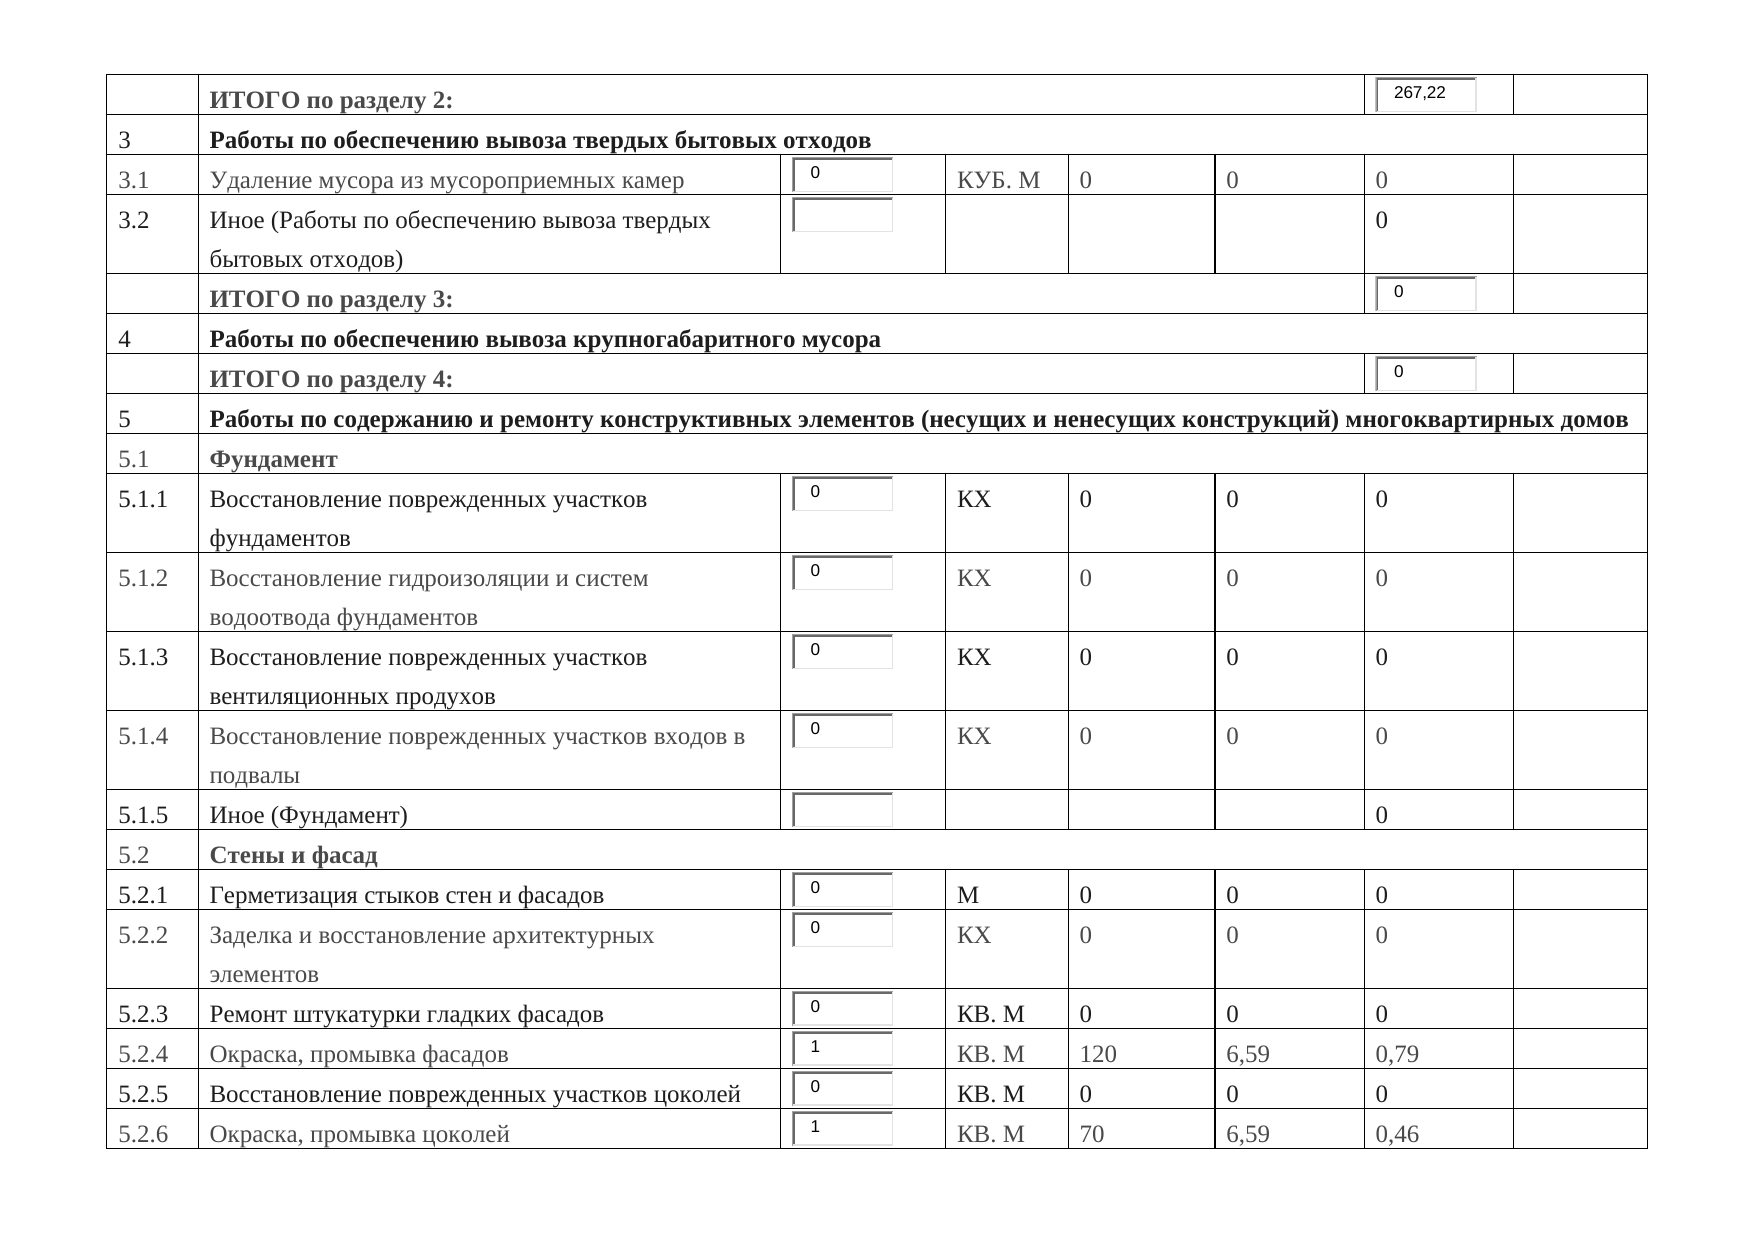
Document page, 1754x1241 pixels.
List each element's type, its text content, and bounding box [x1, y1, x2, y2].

table_cell 0 [1216, 155, 1364, 194]
table_cell 6,59 [1216, 1109, 1364, 1148]
table_cell 0 [1365, 790, 1513, 829]
table_cell [781, 1029, 945, 1068]
table_cell 5.1.3 [107, 632, 198, 710]
table_cell Герметизация стыков стен и фасадов [199, 870, 780, 909]
table_cell Восстановление поврежденных участков входов в подвалы [199, 711, 780, 789]
table_cell Фундамент [199, 434, 1647, 473]
table_cell Окраска, промывка цоколей [199, 1109, 780, 1148]
table_cell Работы по обеспечению вывоза твердых бытовых отходов [199, 115, 1647, 154]
table_cell ИТОГО по разделу 4: [199, 354, 1364, 393]
table_cell [1514, 1069, 1647, 1108]
table_cell КВ. М [946, 1029, 1068, 1068]
table_cell 0 [1216, 711, 1364, 789]
table_cell 5.2.1 [107, 870, 198, 909]
table_cell КВ. М [946, 1069, 1068, 1108]
table_cell [946, 790, 1068, 829]
table_cell 0 [1069, 1069, 1214, 1108]
table_cell 5.1 [107, 434, 198, 473]
table_cell [1514, 632, 1647, 710]
table_cell 0,79 [1365, 1029, 1513, 1068]
table_cell М [946, 870, 1068, 909]
table_cell Работы по обеспечению вывоза крупногабаритного мусора [199, 314, 1647, 353]
table_cell Окраска, промывка фасадов [199, 1029, 780, 1068]
table_cell [1216, 195, 1364, 273]
table_cell 0 [1365, 474, 1513, 552]
table_cell 0 [1069, 632, 1214, 710]
table_cell 6,59 [1216, 1029, 1364, 1068]
table_cell [1514, 274, 1647, 313]
table_cell Заделка и восстановление архитектурных элементов [199, 910, 780, 988]
table_cell 4 [107, 314, 198, 353]
table_cell [781, 1069, 945, 1108]
table_cell [781, 1109, 945, 1148]
table_cell [1069, 790, 1214, 829]
table_cell 0 [1365, 553, 1513, 631]
table_cell КХ [946, 632, 1068, 710]
table_cell 0 [1365, 870, 1513, 909]
table_cell [107, 75, 198, 114]
table_cell [781, 989, 945, 1028]
table_cell 5.1.1 [107, 474, 198, 552]
table_cell [781, 711, 945, 789]
table_cell 5.2.2 [107, 910, 198, 988]
table_cell [1514, 553, 1647, 631]
table_cell [1514, 195, 1647, 273]
table_cell [781, 910, 945, 988]
table_cell 5 [107, 394, 198, 433]
table_cell [1514, 989, 1647, 1028]
table_cell 0 [1365, 910, 1513, 988]
table_cell КВ. М [946, 1109, 1068, 1148]
table_cell [1514, 910, 1647, 988]
table_cell [1514, 474, 1647, 552]
table_cell [1514, 75, 1647, 114]
table_cell КХ [946, 711, 1068, 789]
table_cell Иное (Работы по обеспечению вывоза твердых бытовых отходов) [199, 195, 780, 273]
table_cell 5.1.2 [107, 553, 198, 631]
table_cell [1365, 75, 1513, 114]
table_cell [107, 274, 198, 313]
table_cell Восстановление поврежденных участков фундаментов [199, 474, 780, 552]
table_cell 0 [1069, 870, 1214, 909]
table_cell [107, 354, 198, 393]
table_cell 0 [1216, 1069, 1364, 1108]
table_cell [1514, 870, 1647, 909]
table_cell 3.1 [107, 155, 198, 194]
table_cell КХ [946, 910, 1068, 988]
table_cell 0 [1216, 632, 1364, 710]
table_cell 0,46 [1365, 1109, 1513, 1148]
table_cell 3 [107, 115, 198, 154]
table_cell Стены и фасад [199, 830, 1647, 869]
table_cell 0 [1069, 910, 1214, 988]
table_cell КВ. М [946, 989, 1068, 1028]
table_cell 0 [1069, 553, 1214, 631]
table_cell 0 [1069, 474, 1214, 552]
table_cell [1069, 195, 1214, 273]
table_cell [1514, 354, 1647, 393]
table_cell [781, 553, 945, 631]
table_cell [781, 870, 945, 909]
table_cell [946, 195, 1068, 273]
table_cell [1365, 274, 1513, 313]
table_cell 5.2 [107, 830, 198, 869]
table_cell 0 [1216, 910, 1364, 988]
table_cell [1514, 790, 1647, 829]
table_cell КХ [946, 553, 1068, 631]
table_cell Работы по содержанию и ремонту конструктивных элементов (несущих и ненесущих конструкций) многоквартирных домов [199, 394, 1647, 433]
table_cell 5.2.5 [107, 1069, 198, 1108]
table_cell [781, 155, 945, 194]
table_cell 0 [1365, 632, 1513, 710]
table_cell Восстановление гидроизоляции и систем водоотвода фундаментов [199, 553, 780, 631]
table_cell 3.2 [107, 195, 198, 273]
table_cell 5.2.6 [107, 1109, 198, 1148]
table_cell [1514, 1029, 1647, 1068]
table_cell 0 [1069, 711, 1214, 789]
table_cell [1365, 354, 1513, 393]
table_cell 0 [1365, 1069, 1513, 1108]
table_cell [781, 790, 945, 829]
table_cell КХ [946, 474, 1068, 552]
table_cell КУБ. М [946, 155, 1068, 194]
table_cell 0 [1365, 711, 1513, 789]
table_cell [1514, 711, 1647, 789]
table_cell 0 [1216, 989, 1364, 1028]
table_cell Ремонт штукатурки гладких фасадов [199, 989, 780, 1028]
table_cell 0 [1069, 989, 1214, 1028]
table_cell [1514, 155, 1647, 194]
table_cell 5.2.4 [107, 1029, 198, 1068]
table_cell Восстановление поврежденных участков вентиляционных продухов [199, 632, 780, 710]
table_cell 0 [1216, 870, 1364, 909]
table_cell 0 [1365, 155, 1513, 194]
table_cell Иное (Фундамент) [199, 790, 780, 829]
table_cell 0 [1216, 474, 1364, 552]
table_cell 0 [1365, 989, 1513, 1028]
table_cell ИТОГО по разделу 2: [199, 75, 1364, 114]
table_cell [781, 195, 945, 273]
table_cell Восстановление поврежденных участков цоколей [199, 1069, 780, 1108]
table_cell 5.1.5 [107, 790, 198, 829]
table_cell 5.1.4 [107, 711, 198, 789]
table_cell 0 [1069, 155, 1214, 194]
table_cell [1514, 1109, 1647, 1148]
table_cell ИТОГО по разделу 3: [199, 274, 1364, 313]
table_cell 0 [1365, 195, 1513, 273]
table_cell Удаление мусора из мусороприемных камер [199, 155, 780, 194]
table_cell 0 [1216, 553, 1364, 631]
table_cell [781, 474, 945, 552]
table_cell [1216, 790, 1364, 829]
table_cell 120 [1069, 1029, 1214, 1068]
table_cell [781, 632, 945, 710]
table_cell 5.2.3 [107, 989, 198, 1028]
table_cell 70 [1069, 1109, 1214, 1148]
